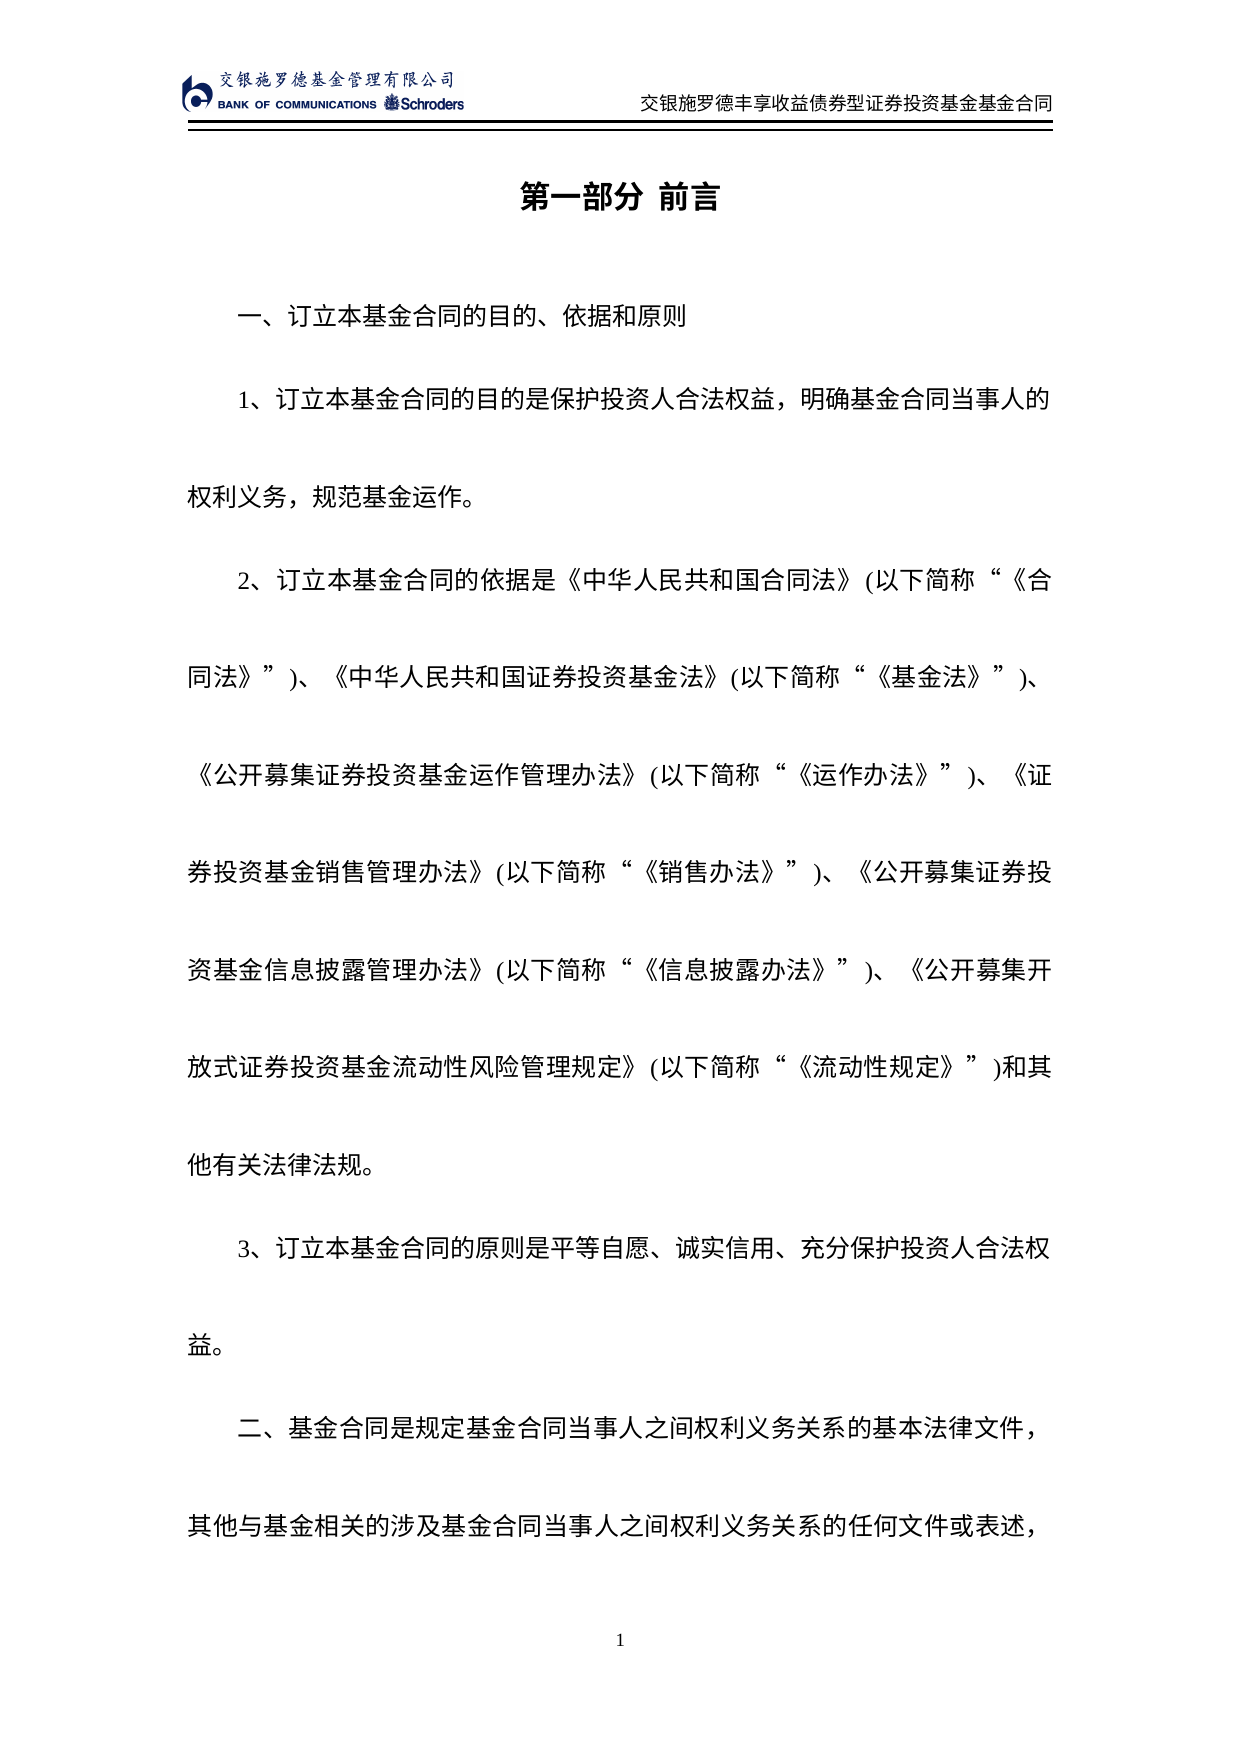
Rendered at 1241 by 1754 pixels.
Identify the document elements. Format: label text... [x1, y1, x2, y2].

text 2、订立本基金合同的依据是《中华人民共和国合同法》(以下简称“《合同法》”)、《中华人民共和国证券投资基金法》(以下简称“《基金法》”)、《公开募集证券投资基金运作管理办法》(以下简称“《运作办法》”)、《证券投资基金销售管理办法》(以下简称“《销售办法》”)、《公开募集证券投资基金信息披露管理办法》(以下简称“《信息披露办法》”)、《公开募集开放式证券投资基金流动性风险管理规定》(以下简称“《流动性规定》”)和其他有关法律法规。 [187, 546, 1053, 1196]
subtitle 第一部分 前言 [187, 162, 1053, 227]
text 1、订立本基金合同的目的是保护投资人合法权益，明确基金合同当事人的权利义务，规范基金运作。 [187, 365, 1053, 528]
text 一、订立本基金合同的目的、依据和原则 [187, 282, 1053, 347]
picture [182, 71, 464, 112]
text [187, 1394, 1053, 1557]
text 3、订立本基金合同的原则是平等自愿、诚实信用、充分保护投资人合法权益。 [187, 1214, 1053, 1376]
